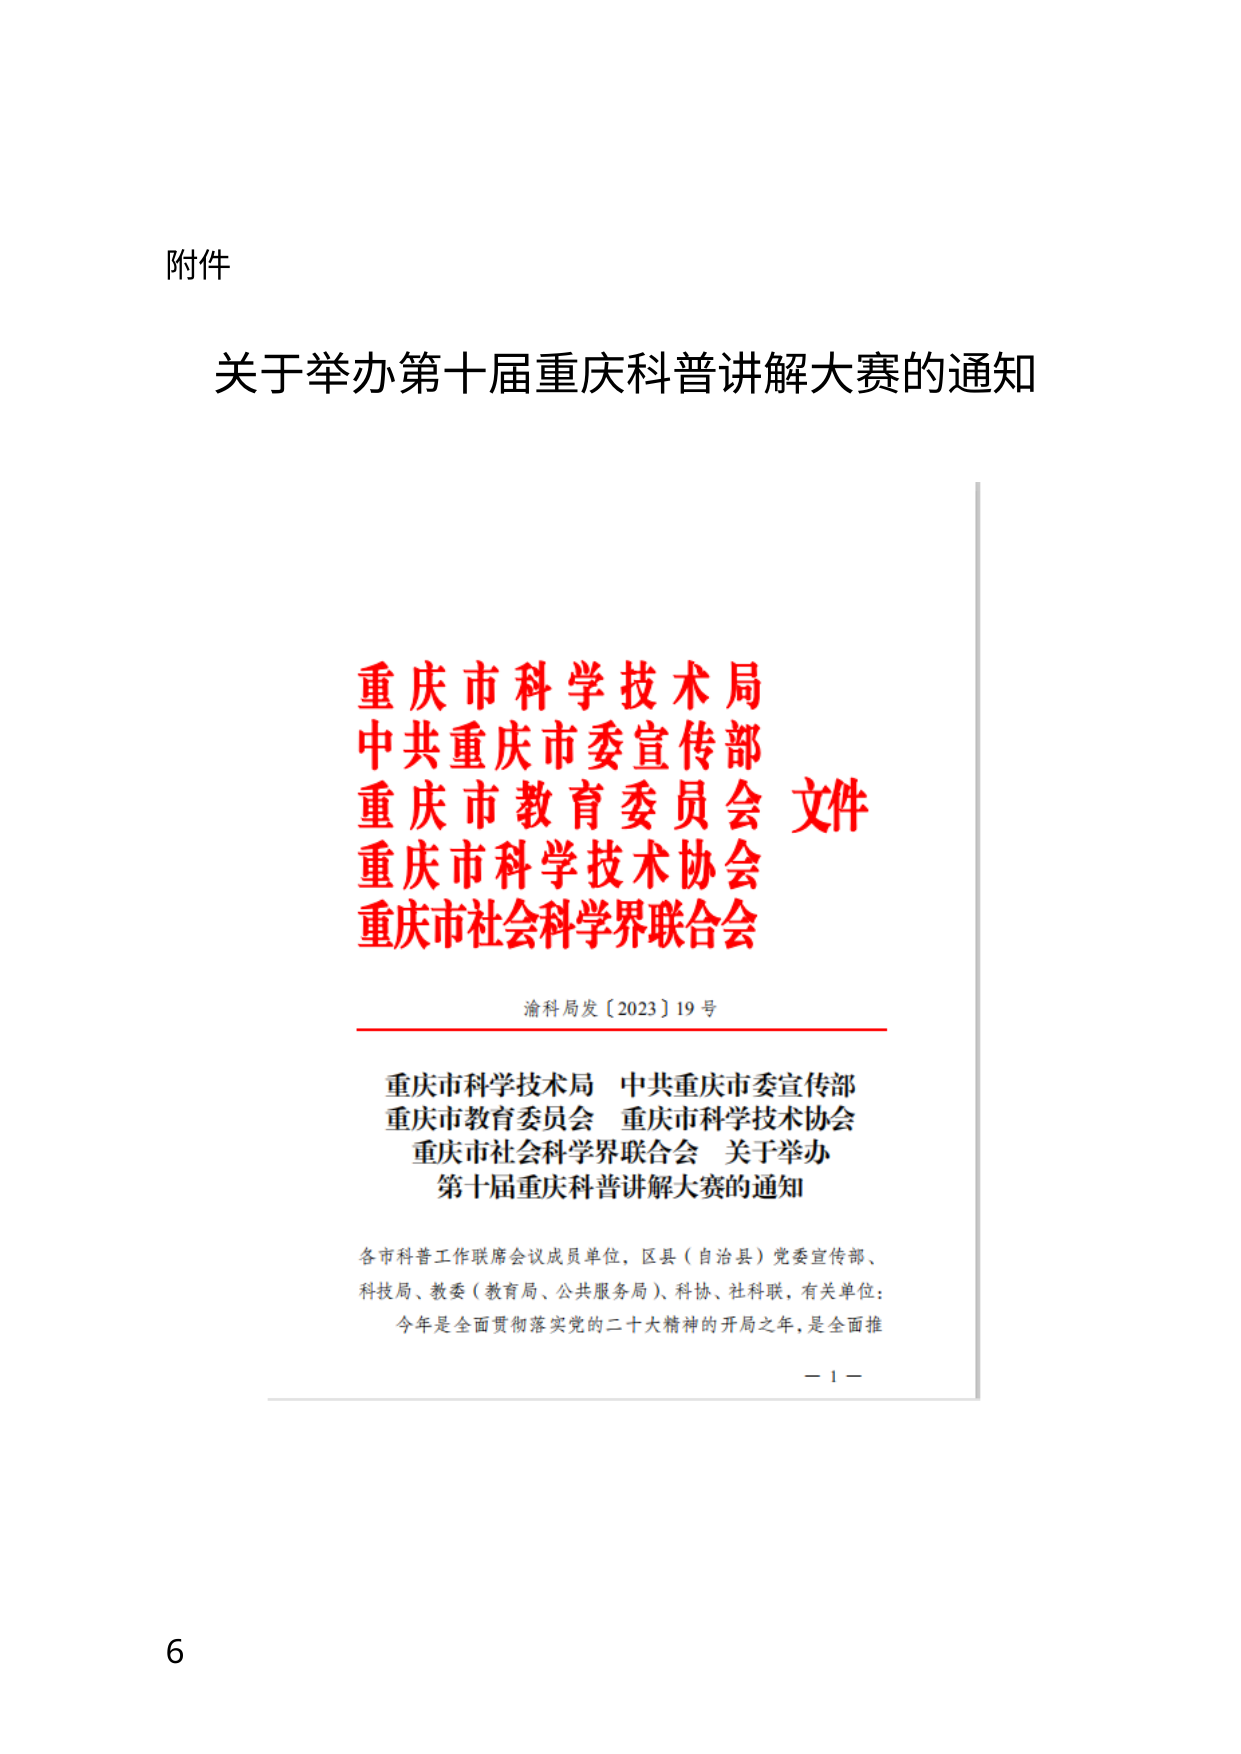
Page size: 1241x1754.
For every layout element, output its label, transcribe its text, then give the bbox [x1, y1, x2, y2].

list 附件 [165, 233, 1087, 289]
list 关于举办第十届重庆科普讲解大赛的通知 [165, 345, 1087, 402]
picture [267, 482, 981, 1401]
